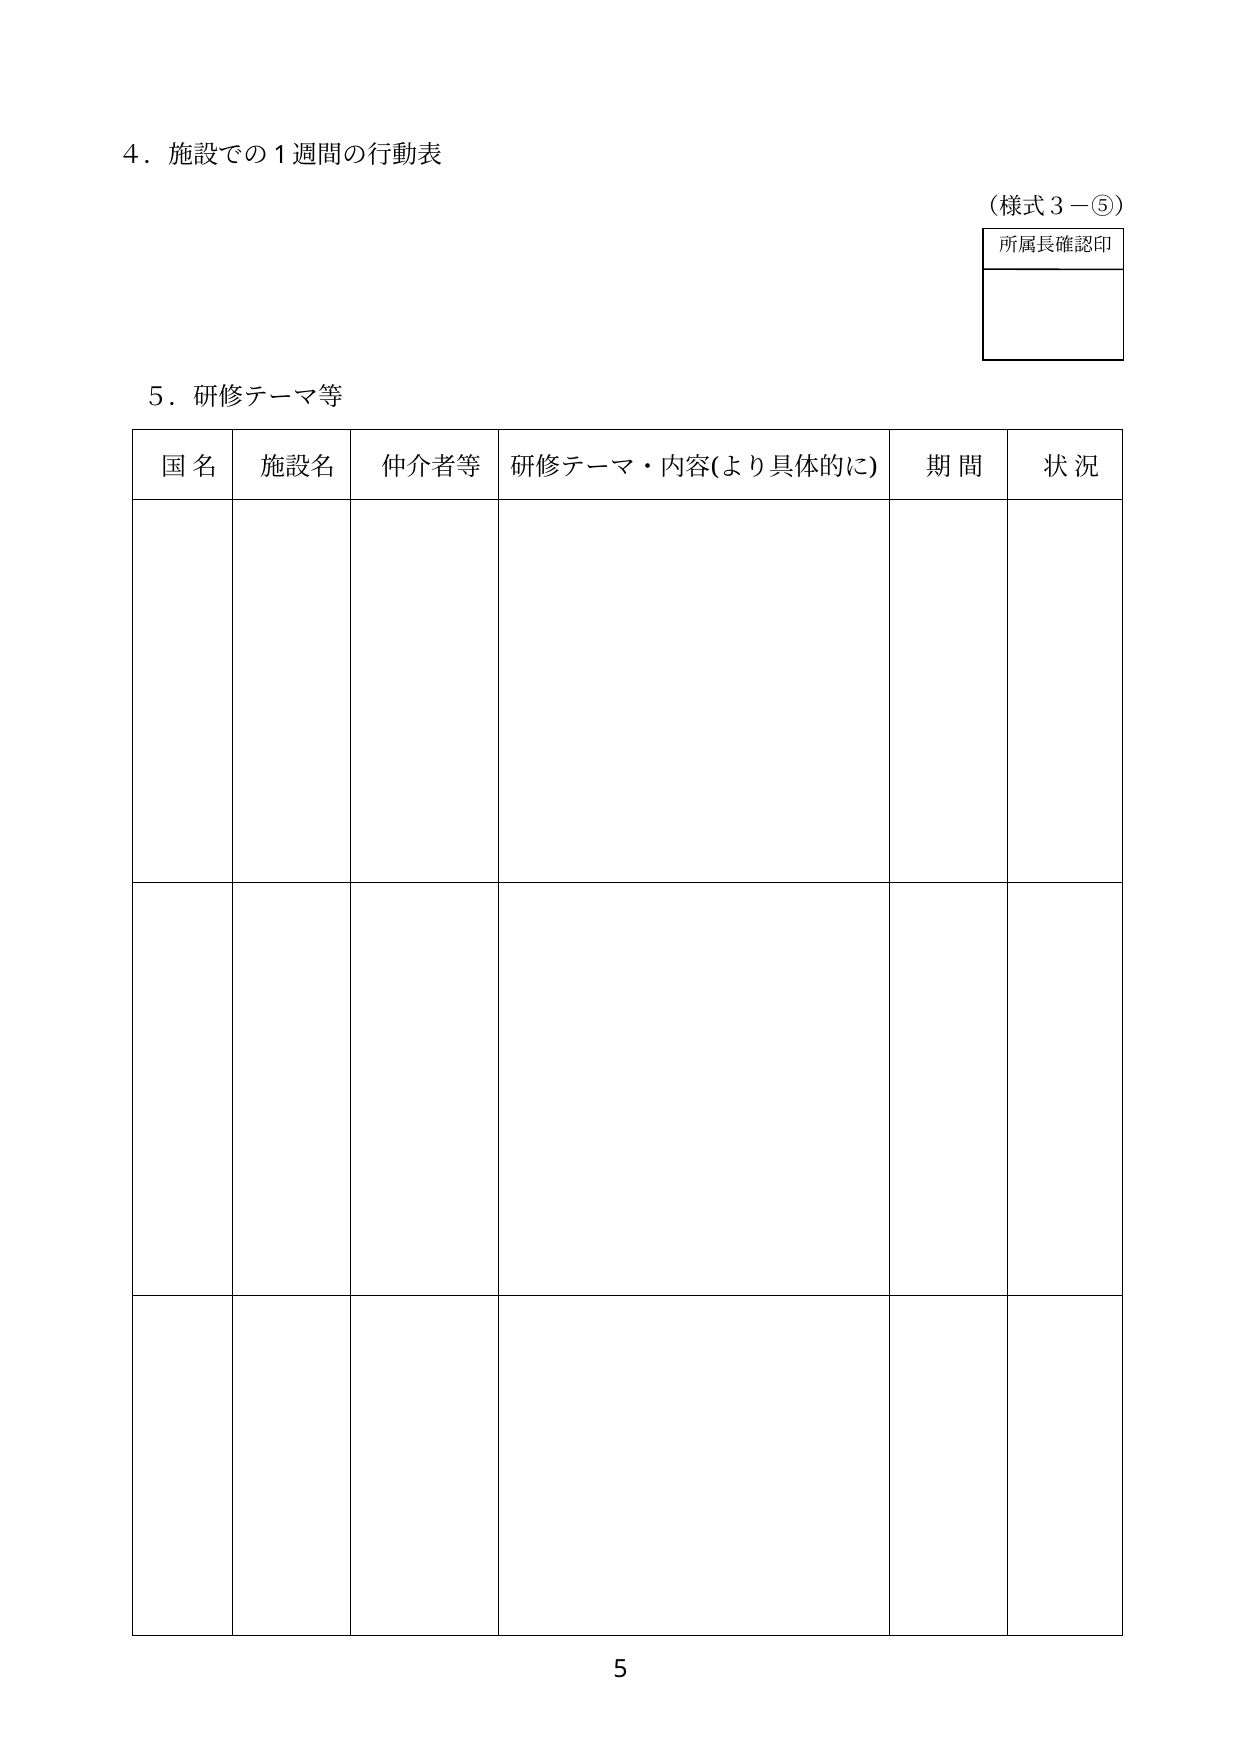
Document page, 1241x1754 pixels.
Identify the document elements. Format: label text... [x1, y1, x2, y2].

table_cell [351, 883, 498, 1295]
table_cell [133, 883, 232, 1295]
text ４．施設での1週間の行動表 [118, 118, 1122, 187]
table_cell [1008, 1296, 1122, 1634]
table_cell [890, 883, 1007, 1295]
table_header 研修テーマ・内容(より具体的に) [499, 430, 889, 499]
table_cell [233, 883, 350, 1295]
table_header 期 間 [890, 430, 1007, 499]
table_header 施設名 [233, 430, 350, 499]
text ５．研修テーマ等 [118, 360, 1122, 429]
table_cell [1008, 883, 1122, 1295]
table_cell [1008, 500, 1122, 882]
table_header 国 名 [133, 430, 232, 499]
table_cell [233, 500, 350, 882]
table_cell [499, 883, 889, 1295]
table_header 状 況 [1008, 430, 1122, 499]
table_cell [499, 500, 889, 882]
table_cell [351, 500, 498, 882]
table_cell [499, 1296, 889, 1634]
table_cell [133, 1296, 232, 1634]
text （様式３－⑤） [118, 187, 1137, 222]
table_header 仲介者等 [351, 430, 498, 499]
table_cell [890, 500, 1007, 882]
table_cell [351, 1296, 498, 1634]
table_cell [133, 500, 232, 882]
table_cell [233, 1296, 350, 1634]
table_cell [890, 1296, 1007, 1634]
